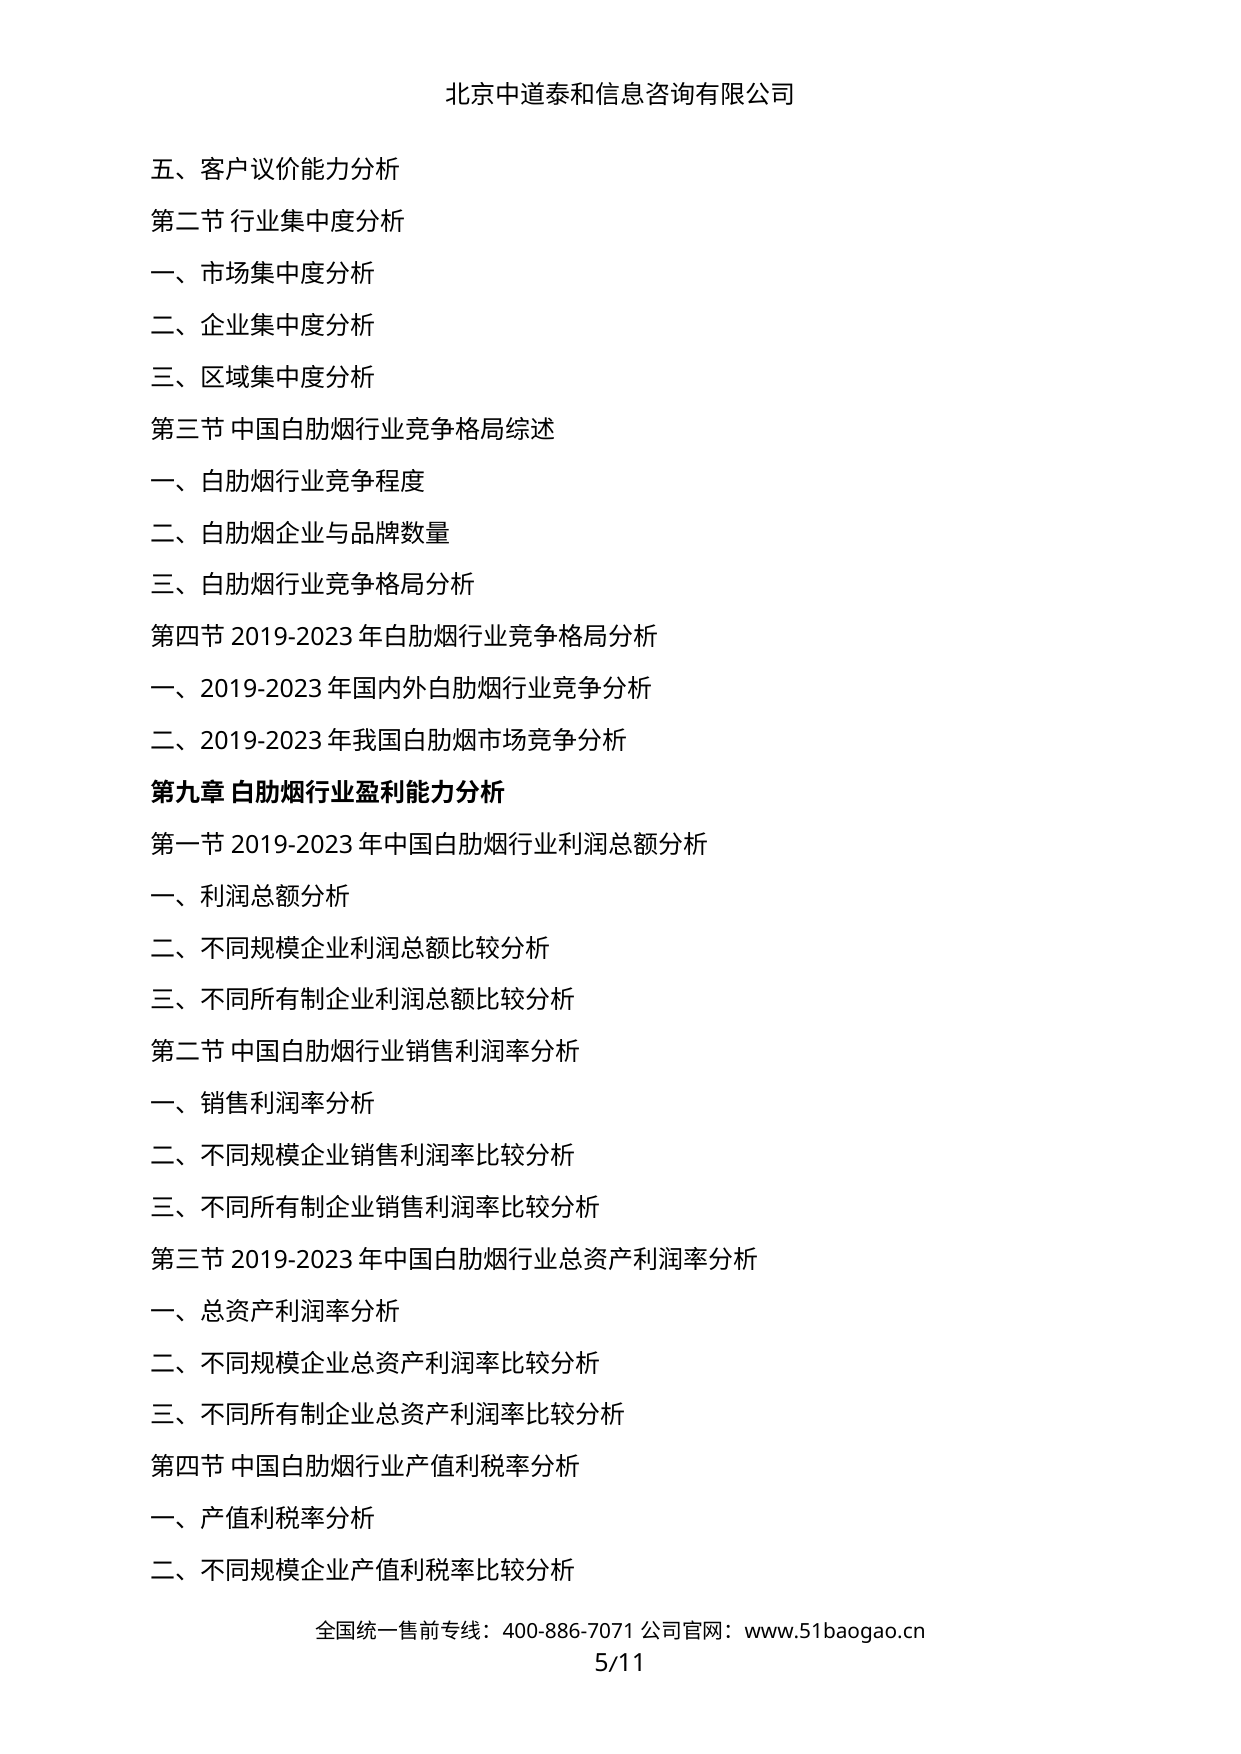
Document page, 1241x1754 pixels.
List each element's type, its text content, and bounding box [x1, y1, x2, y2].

text 三、不同所有制企业利润总额比较分析 [150, 980, 1090, 1016]
text 第二节 中国白肋烟行业销售利润率分析 [150, 1032, 1090, 1068]
text 一、利润总额分析 [150, 876, 1090, 912]
text 三、不同所有制企业总资产利润率比较分析 [150, 1395, 1090, 1431]
text 一、市场集中度分析 [150, 254, 1090, 290]
text 三、不同所有制企业销售利润率比较分析 [150, 1187, 1090, 1224]
text 二、不同规模企业总资产利润率比较分析 [150, 1343, 1090, 1379]
text 一、2019-2023年国内外白肋烟行业竞争分析 [150, 669, 1090, 705]
text 第九章 白肋烟行业盈利能力分析 [150, 772, 1090, 809]
text 第三节 2019-2023年中国白肋烟行业总资产利润率分析 [150, 1239, 1090, 1276]
text 二、不同规模企业利润总额比较分析 [150, 928, 1090, 964]
text 一、总资产利润率分析 [150, 1291, 1090, 1327]
text 第四节 中国白肋烟行业产值利税率分析 [150, 1447, 1090, 1483]
text 三、白肋烟行业竞争格局分析 [150, 565, 1090, 601]
text 二、不同规模企业销售利润率比较分析 [150, 1136, 1090, 1172]
text 第一节 2019-2023年中国白肋烟行业利润总额分析 [150, 824, 1090, 861]
text 二、不同规模企业产值利税率比较分析 [150, 1551, 1090, 1587]
text 五、客户议价能力分析 [150, 150, 1090, 186]
text 第四节 2019-2023年白肋烟行业竞争格局分析 [150, 617, 1090, 653]
text 一、产值利税率分析 [150, 1499, 1090, 1535]
text 第二节 行业集中度分析 [150, 202, 1090, 238]
text 三、区域集中度分析 [150, 357, 1090, 394]
text 第三节 中国白肋烟行业竞争格局综述 [150, 409, 1090, 446]
text 一、销售利润率分析 [150, 1084, 1090, 1120]
text 二、白肋烟企业与品牌数量 [150, 513, 1090, 549]
text 二、2019-2023年我国白肋烟市场竞争分析 [150, 721, 1090, 757]
text 二、企业集中度分析 [150, 306, 1090, 342]
text 一、白肋烟行业竞争程度 [150, 461, 1090, 497]
